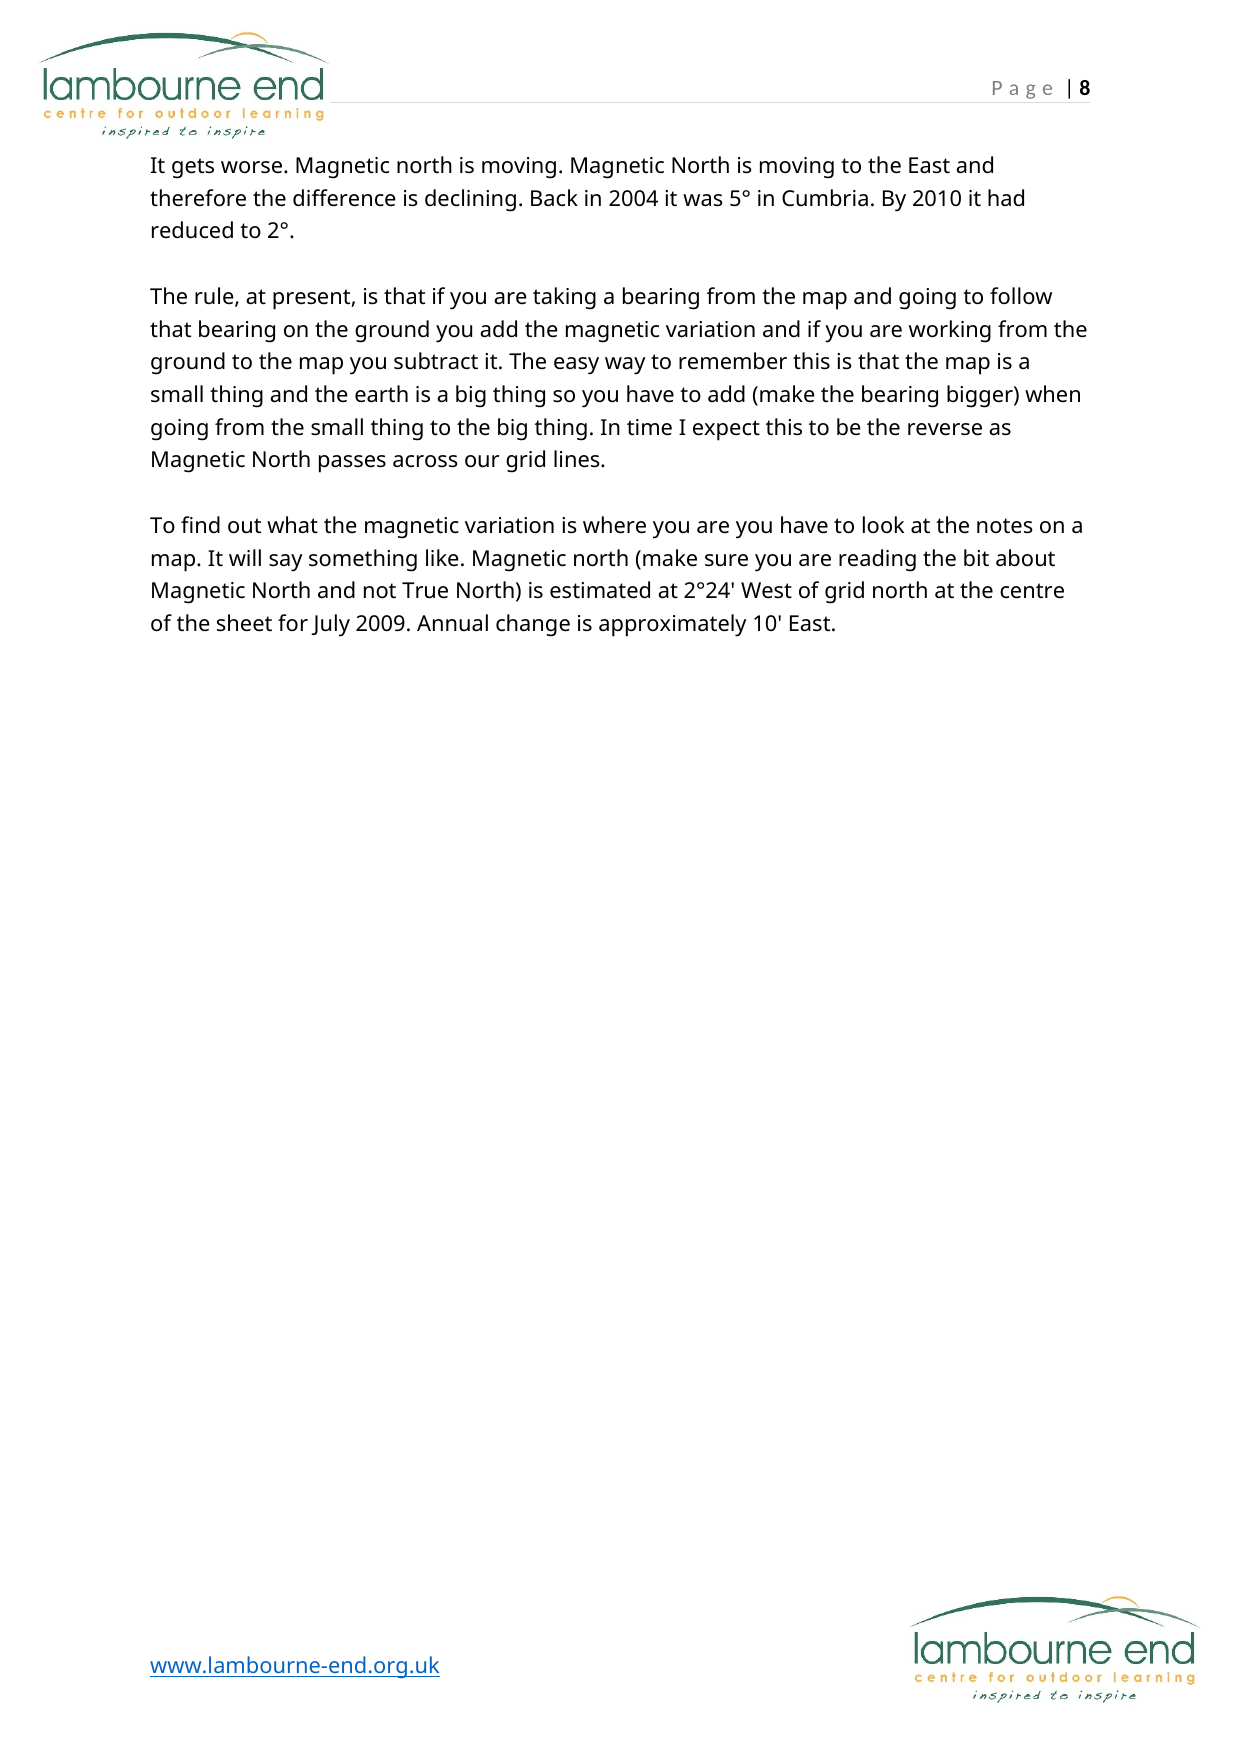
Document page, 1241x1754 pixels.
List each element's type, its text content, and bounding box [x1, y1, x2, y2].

text The rule, at present, is that if you are taking a bearing from the map and going to follow that bearing on the ground you add the magnetic variation and if you are working from the ground to the map you subtract it. The easy way to remember this is that the map is a small thing and the earth is a big thing so you have to add (make the bearing bigger) when going from the small thing to the big thing. In time I expect this to be the reverse as Magnetic North passes across our grid lines. [150, 281, 1090, 474]
text It gets worse. Magnetic north is moving. Magnetic North is moving to the East and therefore the difference is declining. Back in 2004 it was 5° in Cumbria. By 2010 it had reduced to 2°. [150, 150, 1090, 245]
picture [33, 13, 331, 141]
picture [904, 1577, 1202, 1706]
text To find out what the magnetic variation is where you are you have to look at the notes on a map. It will say something like. Magnetic north (make sure you are reading the bit about Magnetic North and not True North) is estimated at 2°24' West of grid north at the centre of the sheet for July 2009. Annual change is approximately 10' East. [150, 510, 1090, 638]
